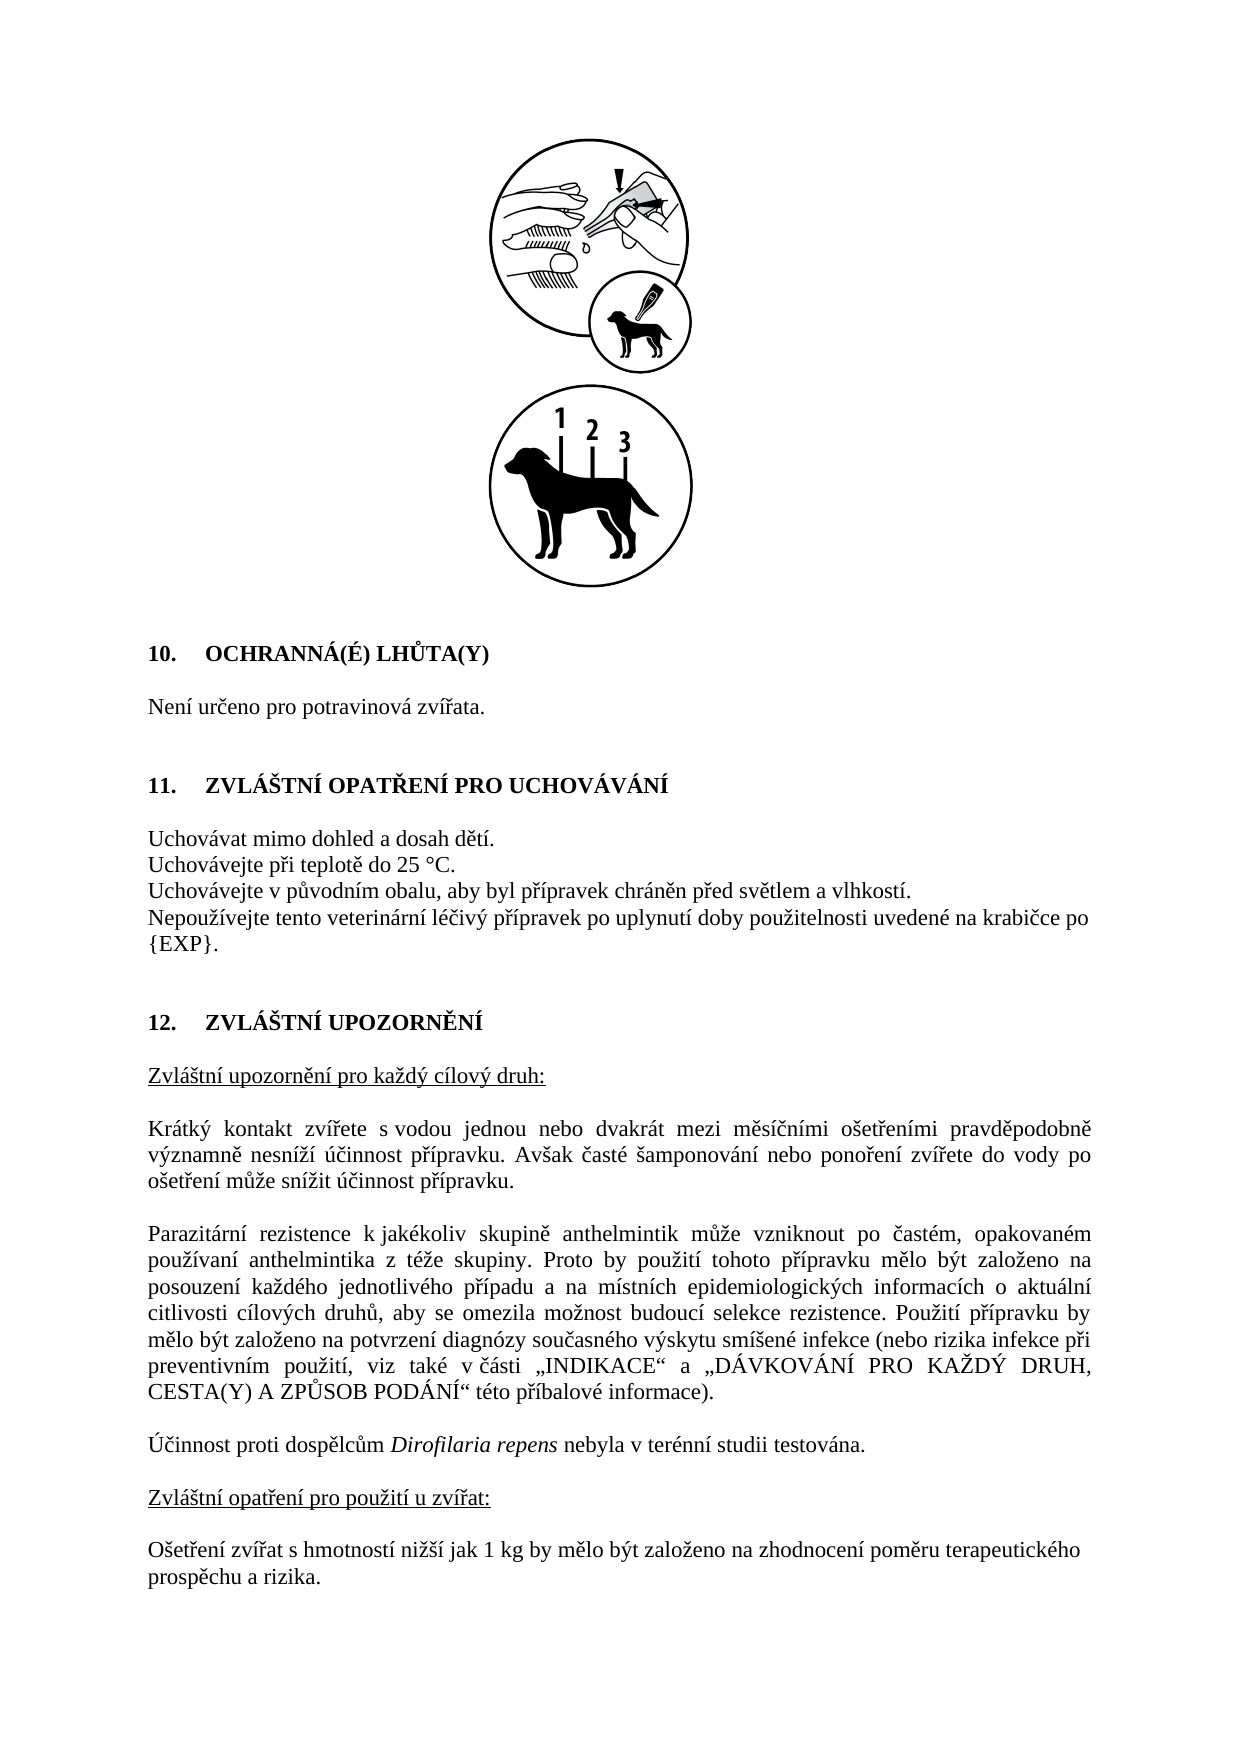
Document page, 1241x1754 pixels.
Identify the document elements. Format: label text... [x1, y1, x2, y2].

text Uchovávejte v původním obalu, aby byl přípravek chráněn před světlem a vlhkostí. [148, 878, 1092, 904]
text Není určeno pro potravinová zvířata. [148, 693, 1092, 719]
text Ošetření zvířat s hmotností nižší jak 1 kg by mělo být založeno na zhodnocení poměru terapeutického [148, 1536, 1092, 1563]
text 12. ZVLÁŠTNÍ UPOZORNĚNÍ [148, 1009, 1092, 1036]
text Nepoužívejte tento veterinární léčivý přípravek po uplynutí doby použitelnosti uvedené na krabičce po {EXP}. [148, 904, 1092, 957]
text Zvláštní upozornění pro každý cílový druh: [148, 1062, 1092, 1088]
text Uchovávat mimo dohled a dosah dětí. [148, 825, 1092, 851]
text 11. ZVLÁŠTNÍ OPATŘENÍ PRO UCHOVÁVÁNÍ [148, 772, 1092, 798]
text prospěchu a rizika. [148, 1563, 1092, 1589]
text Zvláštní opatření pro použití u zvířat: [148, 1484, 1092, 1510]
text 10. OCHRANNÁ(É) LHŮTA(Y) [148, 640, 1092, 667]
text Uchovávejte při teplotě do 25 °C. [148, 851, 1092, 878]
text Účinnost proti dospělcům Dirofilaria repens nebyla v terénní studii testována. [148, 1431, 1092, 1457]
picture [480, 131, 701, 588]
text Parazitární rezistence k jakékoliv skupině anthelmintik může vzniknout po častém, opakovaném používaní anthelmintika z téže skupiny. Proto by použití tohoto přípravku mělo být založeno na posouzení každého jednotlivého případu a na místních epidemiologických informacích o aktuální citlivosti cílových druhů, aby se omezila možnost budoucí selekce rezistence. Použití přípravku by mělo být založeno na potvrzení diagnózy současného výskytu smíšené infekce (nebo rizika infekce při preventivním použití, viz také v části „INDIKACE“ a „DÁVKOVÁNÍ PRO KAŽDÝ DRUH, CESTA(Y) A ZPŮSOB PODÁNÍ“ této příbalové informace). [148, 1220, 1092, 1405]
text Krátký kontakt zvířete s vodou jednou nebo dvakrát mezi měsíčními ošetřeními pravděpodobně významně nesníží účinnost přípravku. Avšak časté šamponování nebo ponoření zvířete do vody po ošetření může snížit účinnost přípravku. [148, 1115, 1092, 1194]
